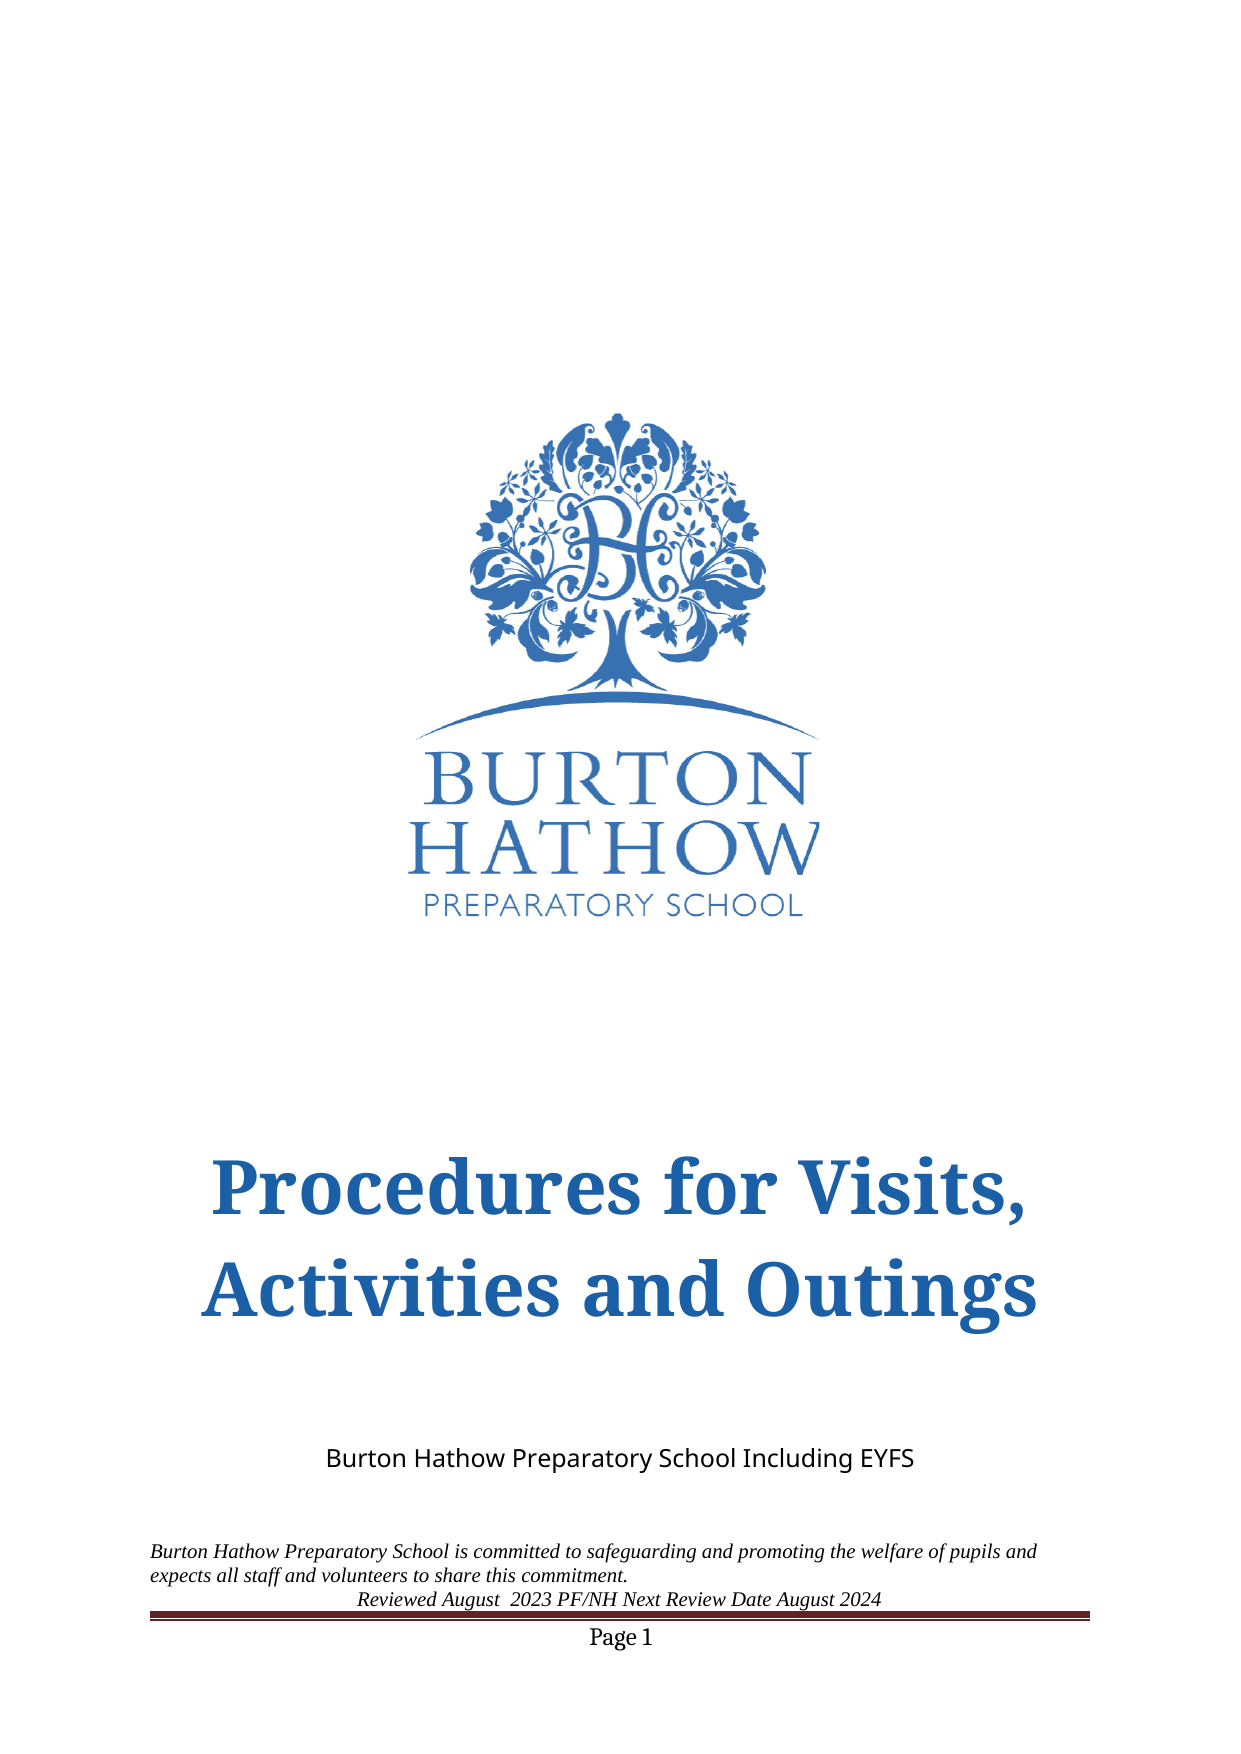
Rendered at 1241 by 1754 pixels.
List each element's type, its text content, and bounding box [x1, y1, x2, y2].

text Procedures for Visits, Activities and Outings [150, 1134, 1090, 1338]
text Burton Hathow Preparatory School Including EYFS [150, 1441, 1090, 1475]
picture [398, 404, 820, 933]
